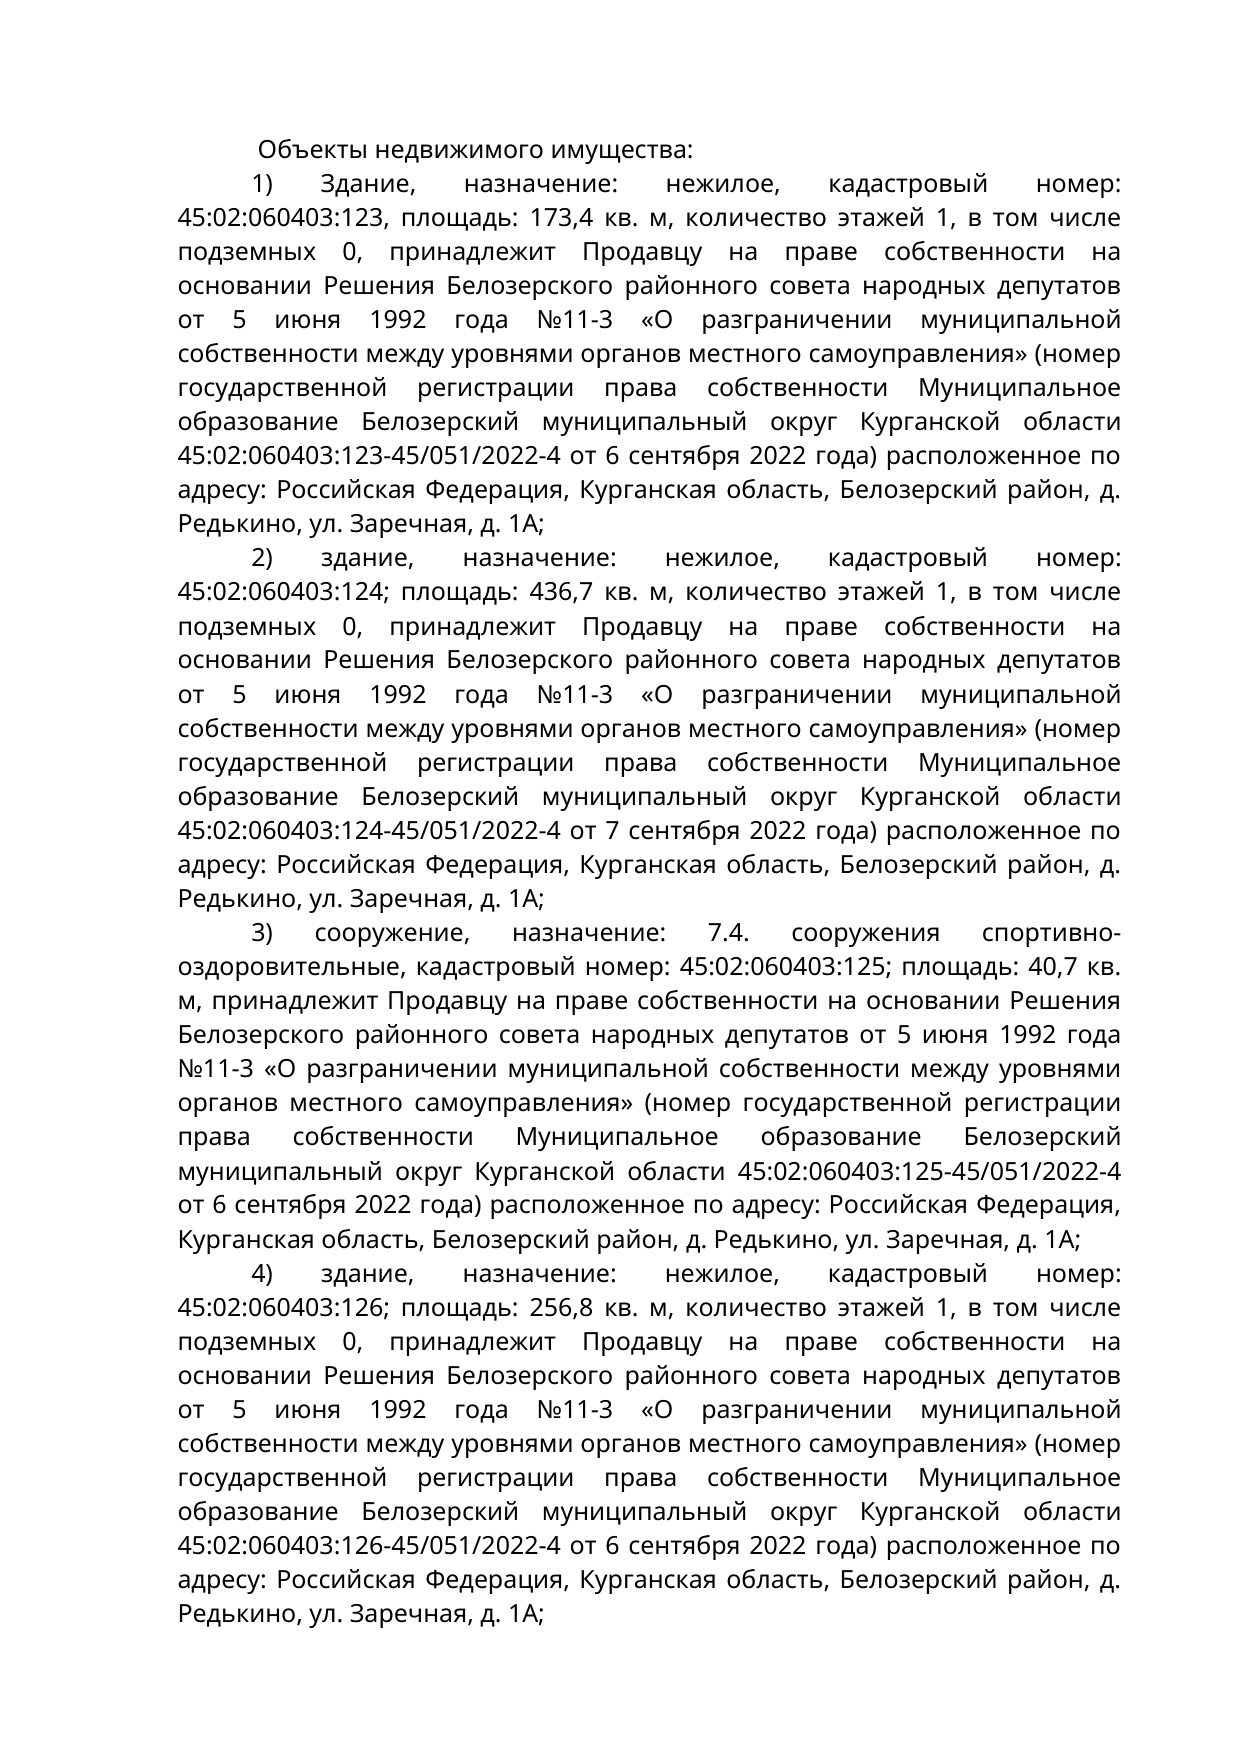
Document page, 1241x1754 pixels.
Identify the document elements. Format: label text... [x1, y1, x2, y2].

text 3) сооружение, назначение: 7.4. сооружения спортивно-оздоровительные, кадастровый номер: 45:02:060403:125; площадь: 40,7 кв. м, принадлежит Продавцу на праве собственности на основании Решения Белозерского районного совета народных депутатов от 5 июня 1992 года №11-3 «О разграничении муниципальной собственности между уровнями органов местного самоуправления» (номер государственной регистрации права собственности Муниципальное образование Белозерский муниципальный округ Курганской области 45:02:060403:125-45/051/2022-4 от 6 сентября 2022 года) расположенное по адресу: Российская Федерация, Курганская область, Белозерский район, д. Редькино, ул. Заречная, д. 1А; [177, 915, 1122, 1255]
text 1) Здание, назначение: нежилое, кадастровый номер: 45:02:060403:123, площадь: 173,4 кв. м, количество этажей 1, в том числе подземных 0, принадлежит Продавцу на праве собственности на основании Решения Белозерского районного совета народных депутатов от 5 июня 1992 года №11-3 «О разграничении муниципальной собственности между уровнями органов местного самоуправления» (номер государственной регистрации права собственности Муниципальное образование Белозерский муниципальный округ Курганской области 45:02:060403:123-45/051/2022-4 от 6 сентября 2022 года) расположенное по адресу: Российская Федерация, Курганская область, Белозерский район, д. Редькино, ул. Заречная, д. 1А; [177, 165, 1122, 540]
text 4) здание, назначение: нежилое, кадастровый номер: 45:02:060403:126; площадь: 256,8 кв. м, количество этажей 1, в том числе подземных 0, принадлежит Продавцу на праве собственности на основании Решения Белозерского районного совета народных депутатов от 5 июня 1992 года №11-3 «О разграничении муниципальной собственности между уровнями органов местного самоуправления» (номер государственной регистрации права собственности Муниципальное образование Белозерский муниципальный округ Курганской области 45:02:060403:126-45/051/2022-4 от 6 сентября 2022 года) расположенное по адресу: Российская Федерация, Курганская область, Белозерский район, д. Редькино, ул. Заречная, д. 1А; [177, 1255, 1122, 1630]
text 2) здание, назначение: нежилое, кадастровый номер: 45:02:060403:124; площадь: 436,7 кв. м, количество этажей 1, в том числе подземных 0, принадлежит Продавцу на праве собственности на основании Решения Белозерского районного совета народных депутатов от 5 июня 1992 года №11-3 «О разграничении муниципальной собственности между уровнями органов местного самоуправления» (номер государственной регистрации права собственности Муниципальное образование Белозерский муниципальный округ Курганской области 45:02:060403:124-45/051/2022-4 от 7 сентября 2022 года) расположенное по адресу: Российская Федерация, Курганская область, Белозерский район, д. Редькино, ул. Заречная, д. 1А; [177, 540, 1122, 915]
text Объекты недвижимого имущества: [190, 131, 1120, 165]
